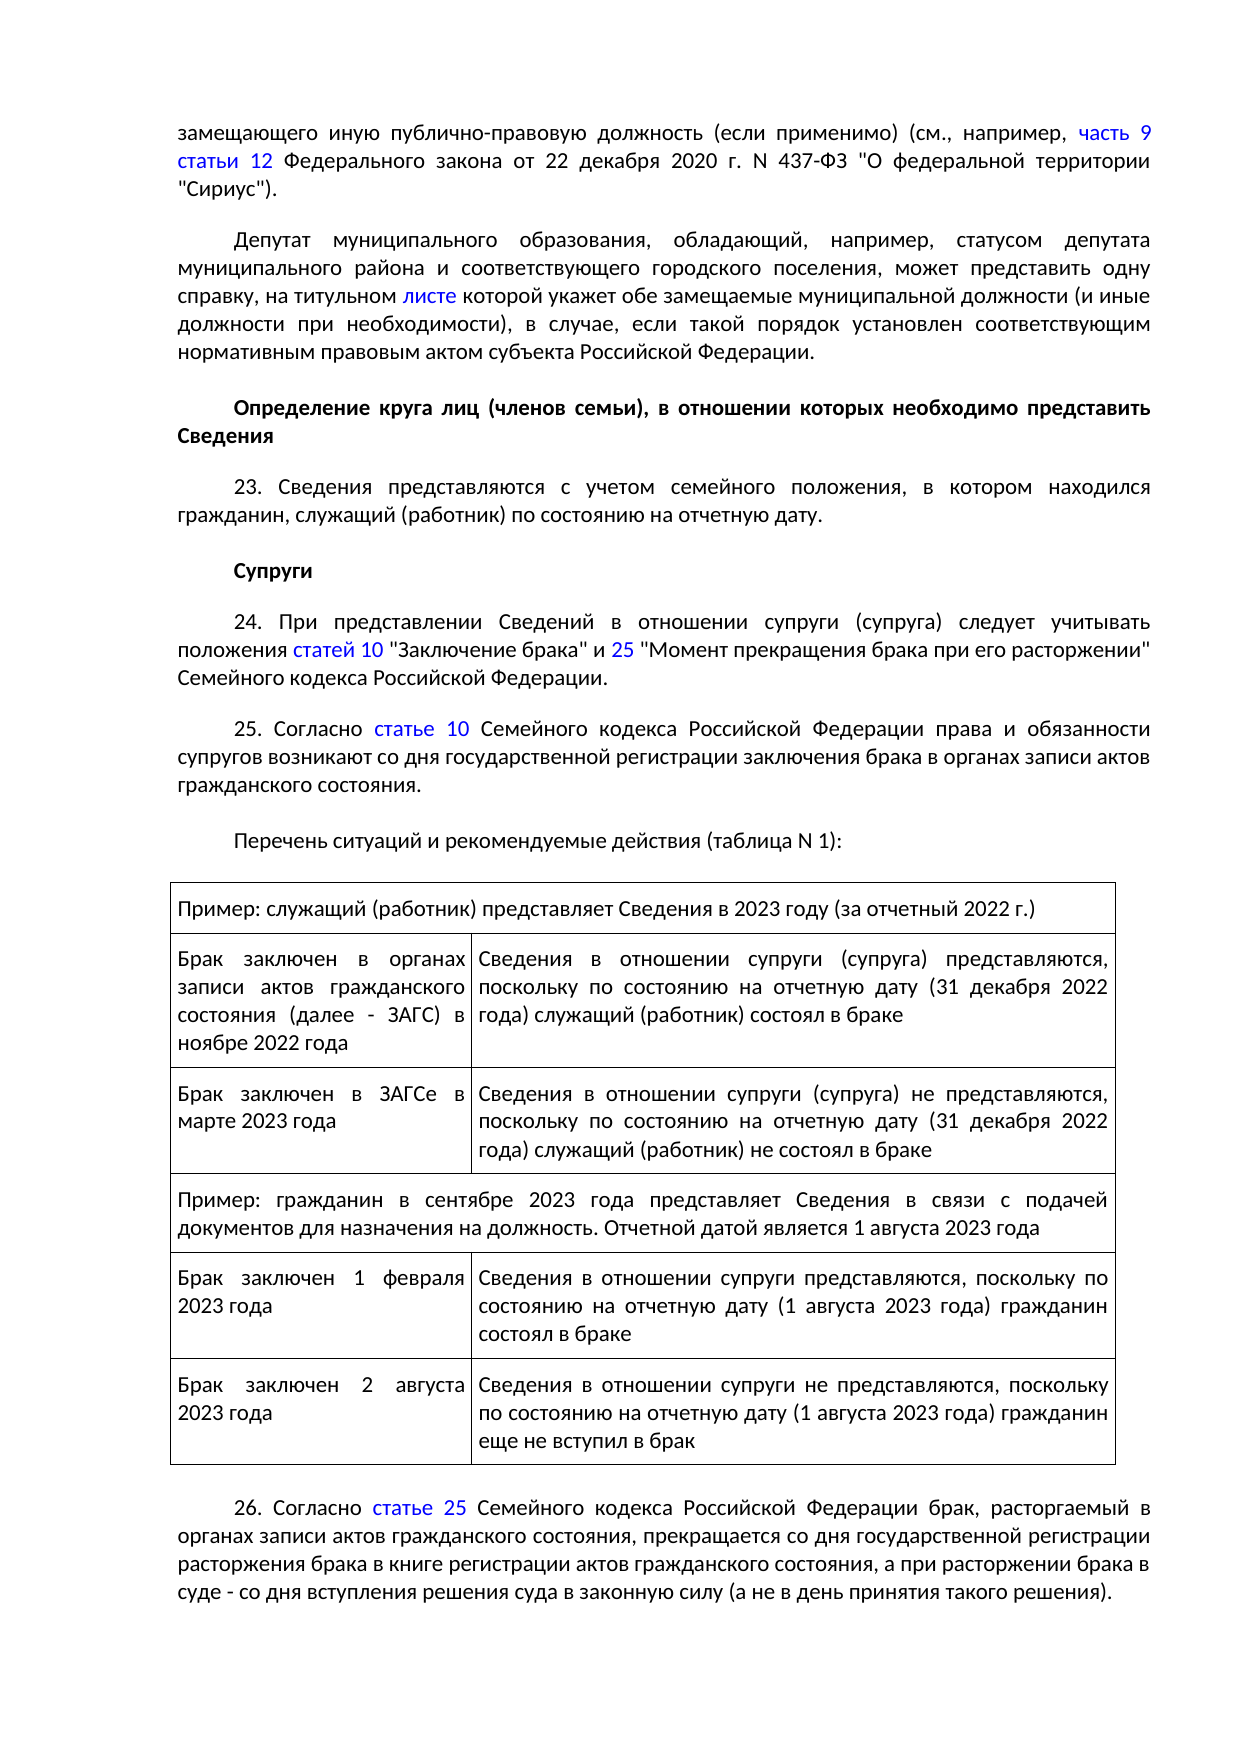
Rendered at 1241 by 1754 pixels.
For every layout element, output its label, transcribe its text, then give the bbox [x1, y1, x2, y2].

text 25. Согласно статье 10 Семейного кодекса Российской Федерации права и обязанности супругов возникают со дня государственной регистрации заключения брака в органах записи актов гражданского состояния. [177, 714, 1152, 798]
table_cell Сведения в отношении супруги (супруга) представляются, поскольку по состоянию на отчетную дату (31 декабря 2022 года) служащий (работник) состоял в браке [472, 934, 1115, 1067]
text 23. Сведения представляются с учетом семейного положения, в котором находился гражданин, служащий (работник) по состоянию на отчетную дату. [177, 472, 1152, 528]
table_cell Брак заключен в органах записи актов гражданского состояния (далее - ЗАГС) в ноябре 2022 года [171, 934, 471, 1067]
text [177, 118, 1152, 202]
table_cell Сведения в отношении супруги (супруга) не представляются, поскольку по состоянию на отчетную дату (31 декабря 2022 года) служащий (работник) не состоял в браке [472, 1068, 1115, 1173]
table_header Пример: служащий (работник) представляет Сведения в 2023 году (за отчетный 2022 г.) [171, 883, 1115, 933]
title Определение круга лиц (членов семьи), в отношении которых необходимо представить Сведения [177, 393, 1152, 449]
table_cell Сведения в отношении супруги не представляются, поскольку по состоянию на отчетную дату (1 августа 2023 года) гражданин еще не вступил в брак [472, 1359, 1115, 1464]
table_cell Пример: гражданин в сентябре 2023 года представляет Сведения в связи с подачей документов для назначения на должность. Отчетной датой является 1 августа 2023 года [171, 1174, 1115, 1252]
text 26. Согласно статье 25 Семейного кодекса Российской Федерации брак, расторгаемый в органах записи актов гражданского состояния, прекращается со дня государственной регистрации расторжения брака в книге регистрации актов гражданского состояния, а при расторжении брака в суде - со дня вступления решения суда в законную силу (а не в день принятия такого решения). [177, 1493, 1152, 1606]
table_cell Брак заключен 2 августа 2023 года [171, 1359, 471, 1464]
table_cell Брак заключен 1 февраля 2023 года [171, 1253, 471, 1358]
title Супруги [177, 556, 1152, 584]
text Депутат муниципального образования, обладающий, например, статусом депутата муниципального района и соответствующего городского поселения, может представить одну справку, на титульном листе которой укажет обе замещаемые муниципальной должности (и иные должности при необходимости), в случае, если такой порядок установлен соответствующим нормативным правовым актом субъекта Российской Федерации. [177, 225, 1152, 365]
text Перечень ситуаций и рекомендуемые действия (таблица N 1): [177, 826, 1152, 854]
table_cell Брак заключен в ЗАГСе в марте 2023 года [171, 1068, 471, 1173]
text 24. При представлении Сведений в отношении супруги (супруга) следует учитывать положения статей 10 "Заключение брака" и 25 "Момент прекращения брака при его расторжении" Семейного кодекса Российской Федерации. [177, 607, 1152, 691]
table_cell Сведения в отношении супруги представляются, поскольку по состоянию на отчетную дату (1 августа 2023 года) гражданин состоял в браке [472, 1253, 1115, 1358]
